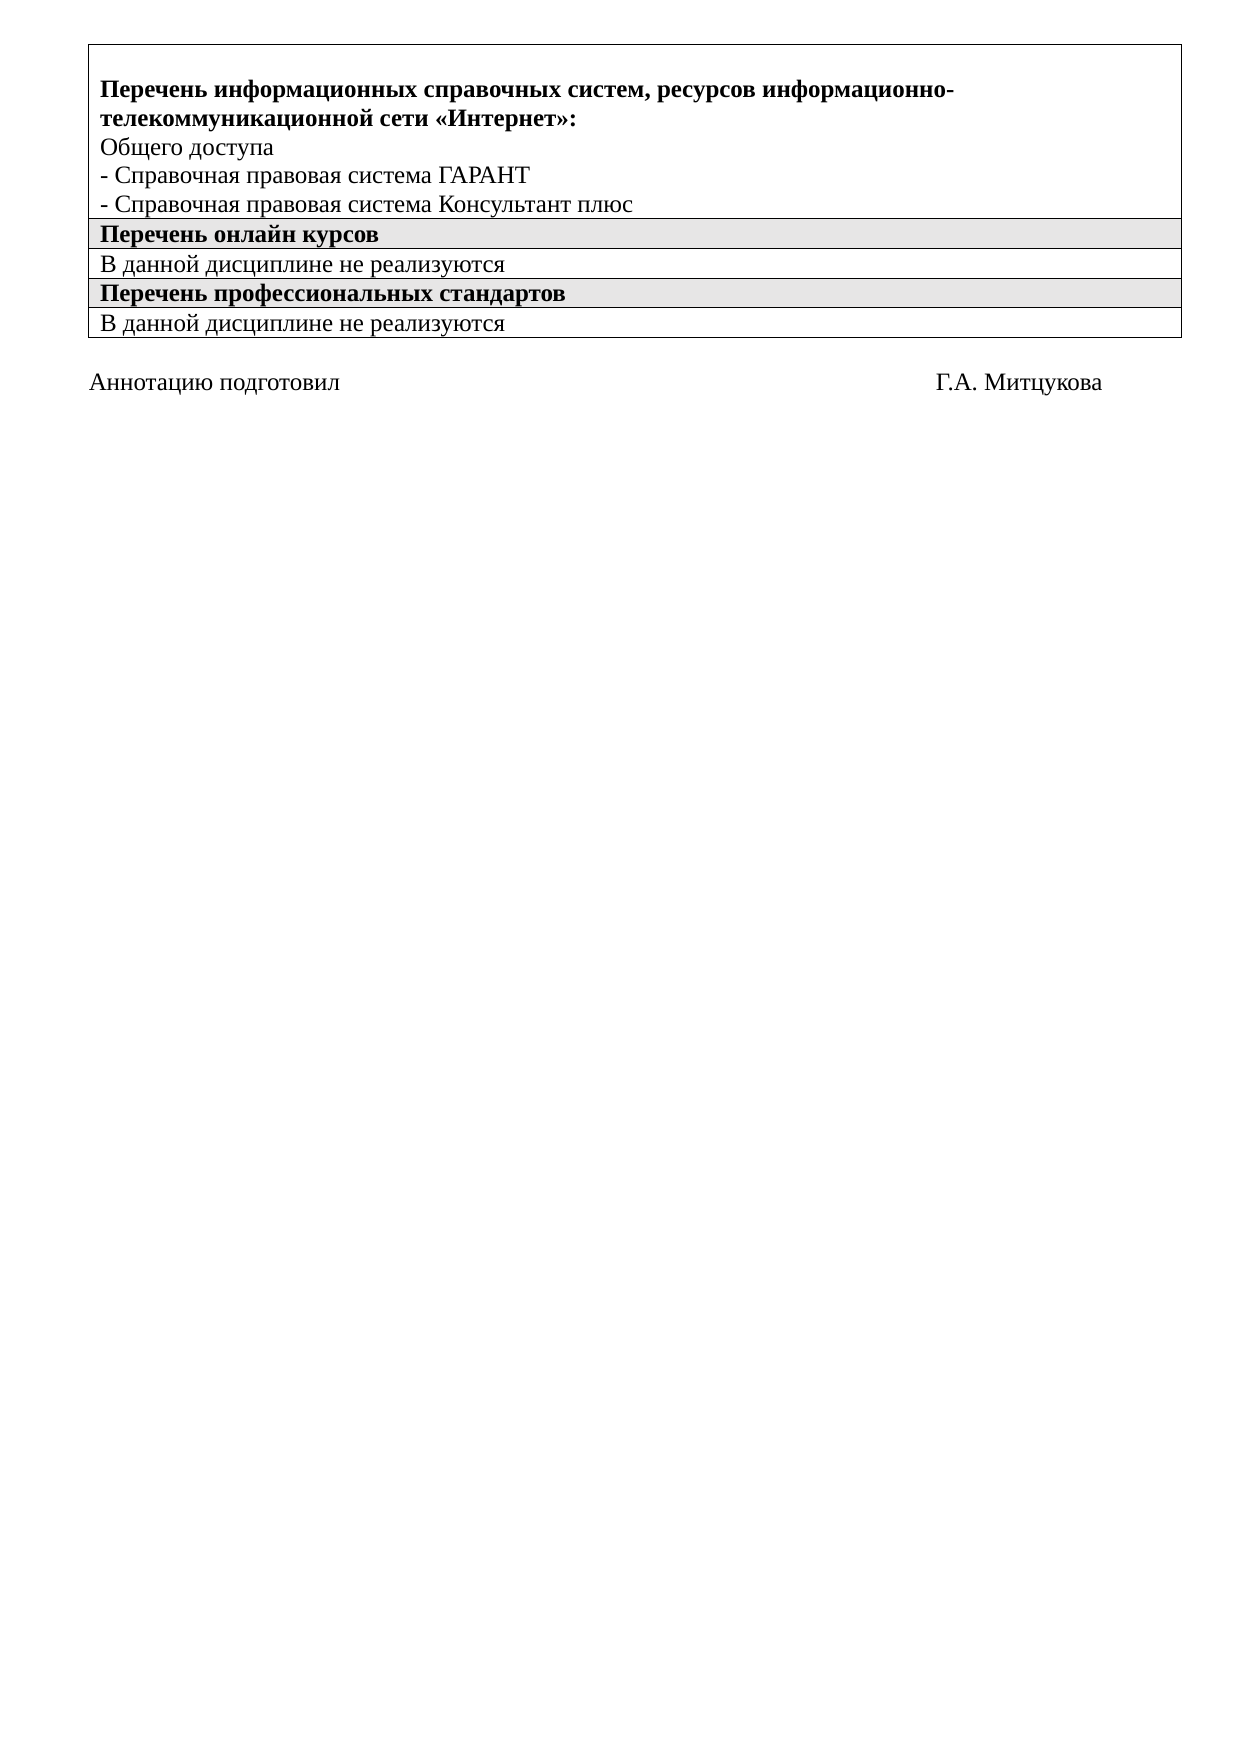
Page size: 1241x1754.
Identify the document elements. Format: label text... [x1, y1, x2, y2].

table_cell Перечень профессиональных стандартов [89, 279, 1181, 307]
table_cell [89, 45, 1181, 218]
table_cell В данной дисциплине не реализуются [89, 249, 1181, 277]
table_cell В данной дисциплине не реализуются [89, 308, 1181, 337]
text Аннотацию подготовил Г.А. Митцукова [88, 367, 1181, 396]
table_cell Перечень онлайн курсов [89, 219, 1181, 248]
